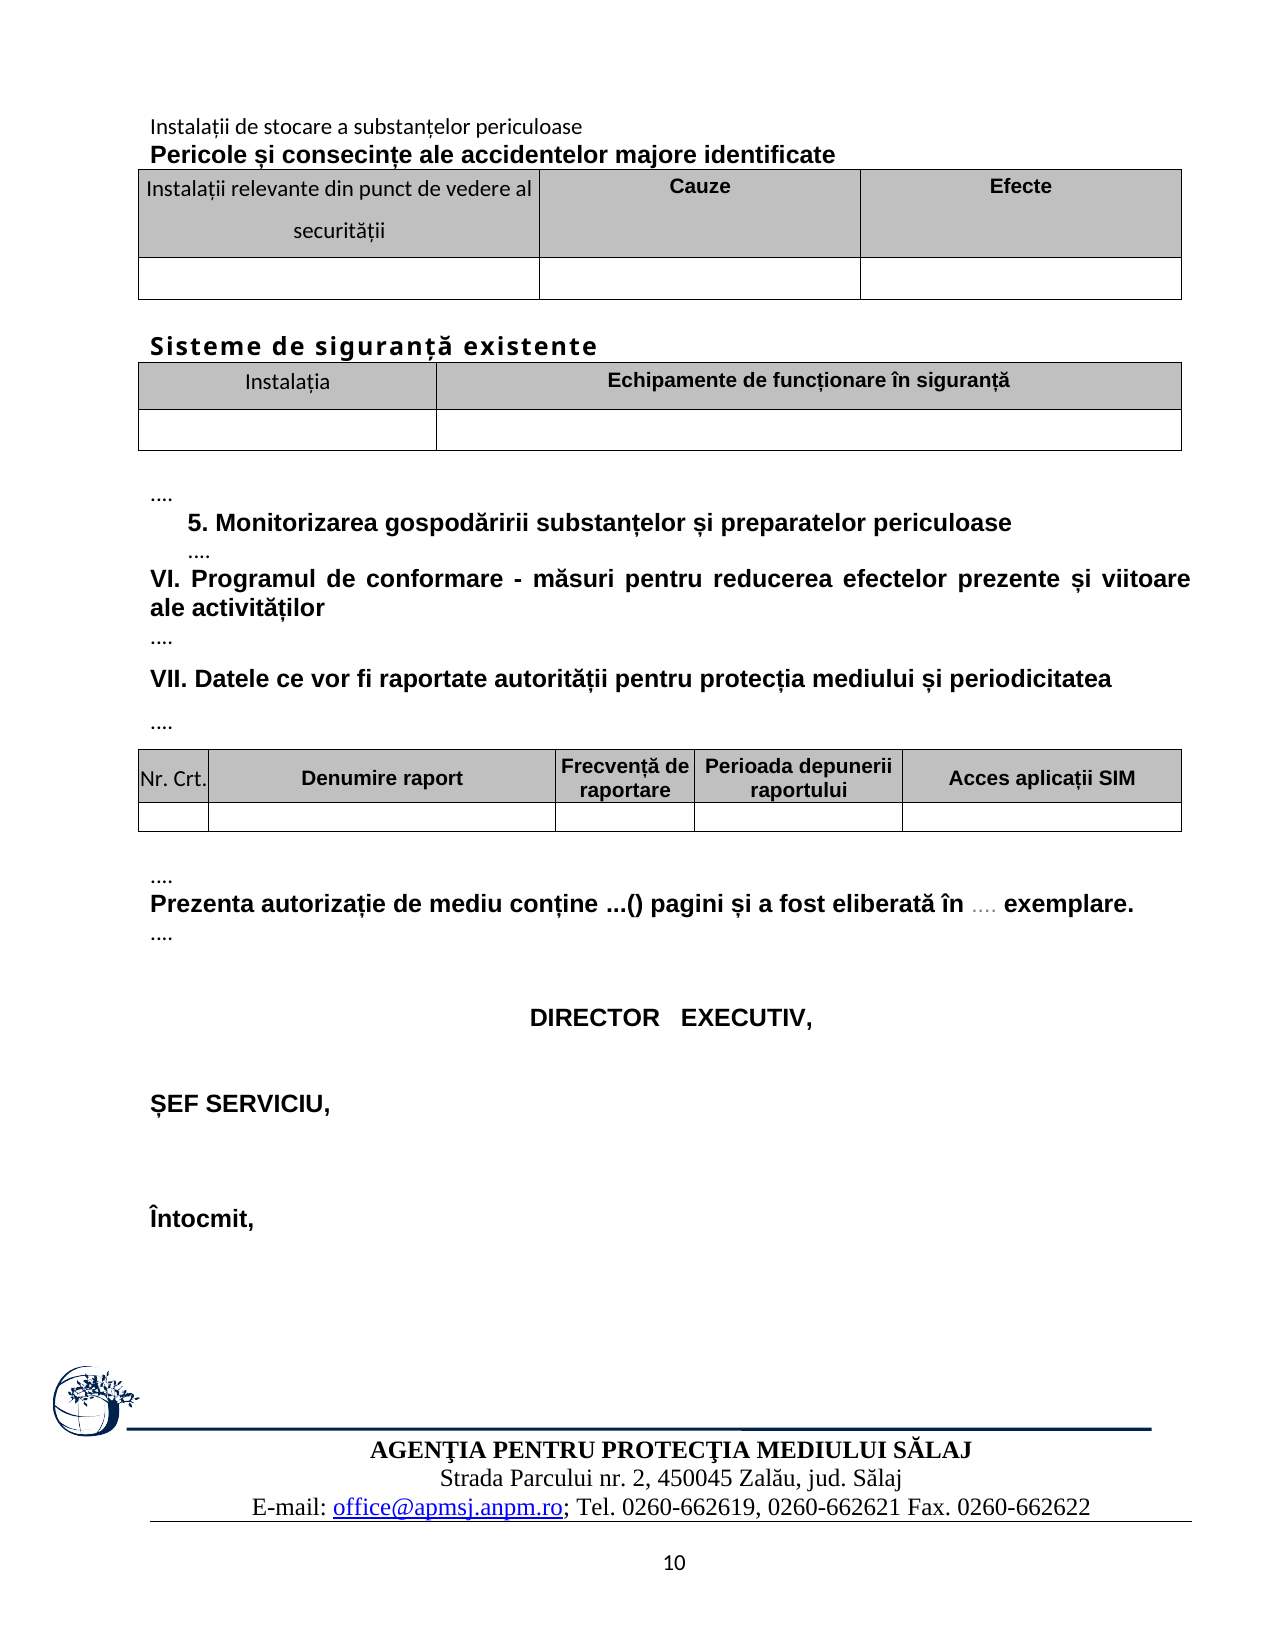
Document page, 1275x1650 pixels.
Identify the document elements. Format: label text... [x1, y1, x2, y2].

text Prezenta autorizație de mediu conține pagini și a fost eliberată în exemplare. [150, 889, 1192, 918]
subtitle 5. Monitorizarea gospodăririi substanțelor și preparatelor periculoase [187, 508, 1192, 536]
text VI. Programul de conformare - măsuri pentru reducerea efectelor prezente și viitoare ale activităților [150, 564, 1192, 622]
text VII. Datele ce vor fi raportate autorității pentru protecția mediului și periodicitatea [150, 664, 1192, 693]
